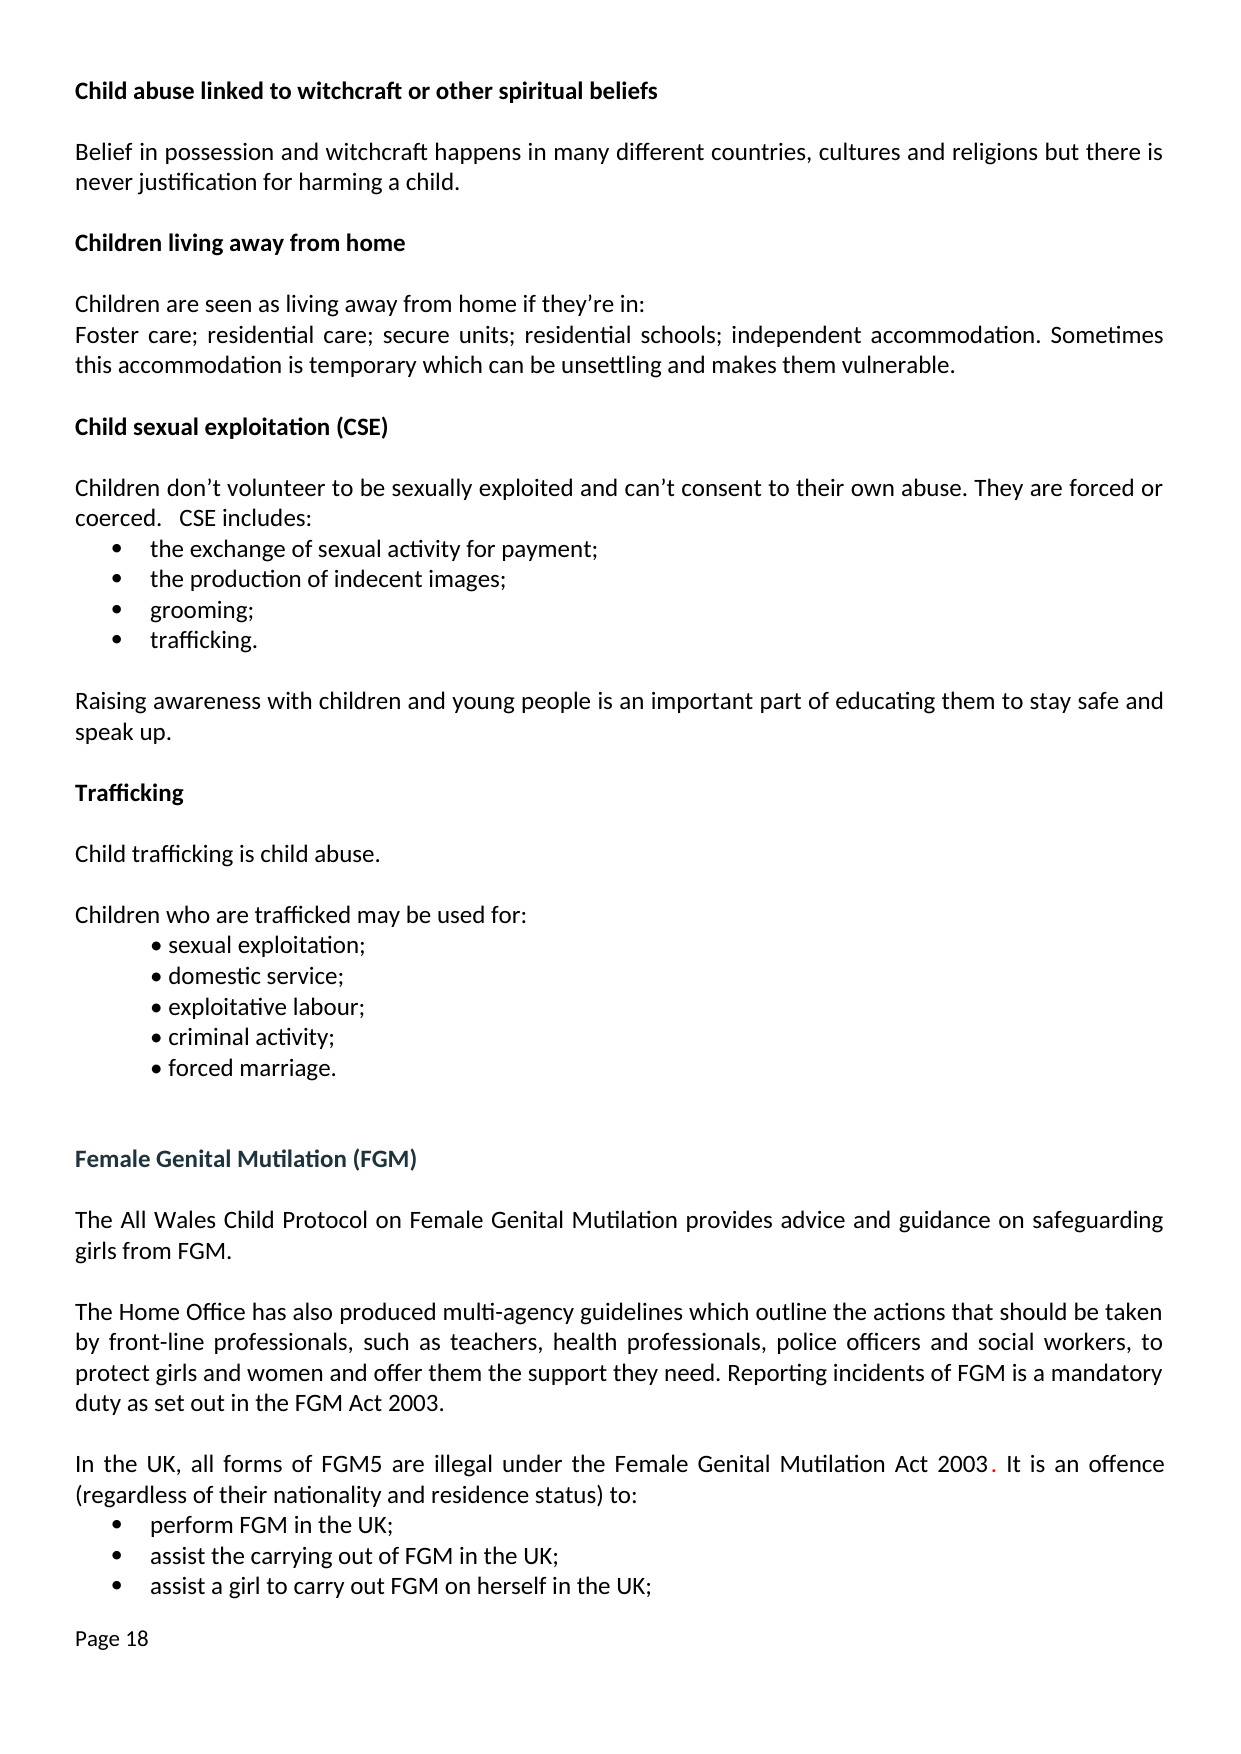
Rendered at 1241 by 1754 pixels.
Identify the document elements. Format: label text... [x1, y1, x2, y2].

text Child trafficking is child abuse. [75, 838, 1165, 868]
text Child abuse linked to witchcraft or other spiritual beliefs [75, 75, 1165, 106]
list assist the carrying out of FGM in the UK; [112, 1540, 1165, 1571]
text Female Genital Mutilation (FGM) [75, 1143, 1165, 1174]
text Child sexual exploitation (CSE) [75, 411, 1165, 441]
text Foster care; residential care; secure units; residential schools; independent accommodation. Sometimes this accommodation is temporary which can be unsettling and makes them vulnerable. [75, 319, 1165, 380]
text Children are seen as living away from home if they’re in: [75, 289, 1165, 319]
text • forced marriage. [150, 1052, 1165, 1082]
list grooming; [112, 594, 1165, 624]
list the production of indecent images; [112, 563, 1165, 594]
text Raising awareness with children and young people is an important part of educating them to stay safe and speak up. [75, 685, 1165, 746]
text The All Wales Child Protocol on Female Genital Mutilation provides advice and guidance on safeguarding girls from FGM. [75, 1204, 1165, 1265]
text The Home Office has also produced multi-agency guidelines which outline the actions that should be taken by front-line professionals, such as teachers, health professionals, police officers and social workers, to protect girls and women and offer them the support they need. Reporting incidents of FGM is a mandatory duty as set out in the FGM Act 2003. [75, 1296, 1165, 1418]
list perform FGM in the UK; [112, 1509, 1165, 1540]
text Trafficking [75, 777, 1165, 807]
text Children who are trafficked may be used for: [75, 899, 1165, 929]
text In the UK, all forms of FGM5 are illegal under the Female Genital Mutilation Act 2003. It is an offence (regardless of their nationality and residence status) to: [75, 1448, 1165, 1509]
text • domestic service; [150, 960, 1165, 991]
text Children living away from home [75, 228, 1165, 258]
text Children don’t volunteer to be sexually exploited and can’t consent to their own abuse. They are forced or coerced. CSE includes: [75, 472, 1165, 533]
text • criminal activity; [150, 1021, 1165, 1052]
list trafficking. [112, 624, 1165, 655]
list assist a girl to carry out FGM on herself in the UK; [112, 1571, 1165, 1601]
text Belief in possession and witchcraft happens in many different countries, cultures and religions but there is never justification for harming a child. [75, 136, 1165, 197]
text • sexual exploitation; [150, 929, 1165, 960]
text • exploitative labour; [150, 991, 1165, 1021]
list the exchange of sexual activity for payment; [112, 533, 1165, 563]
